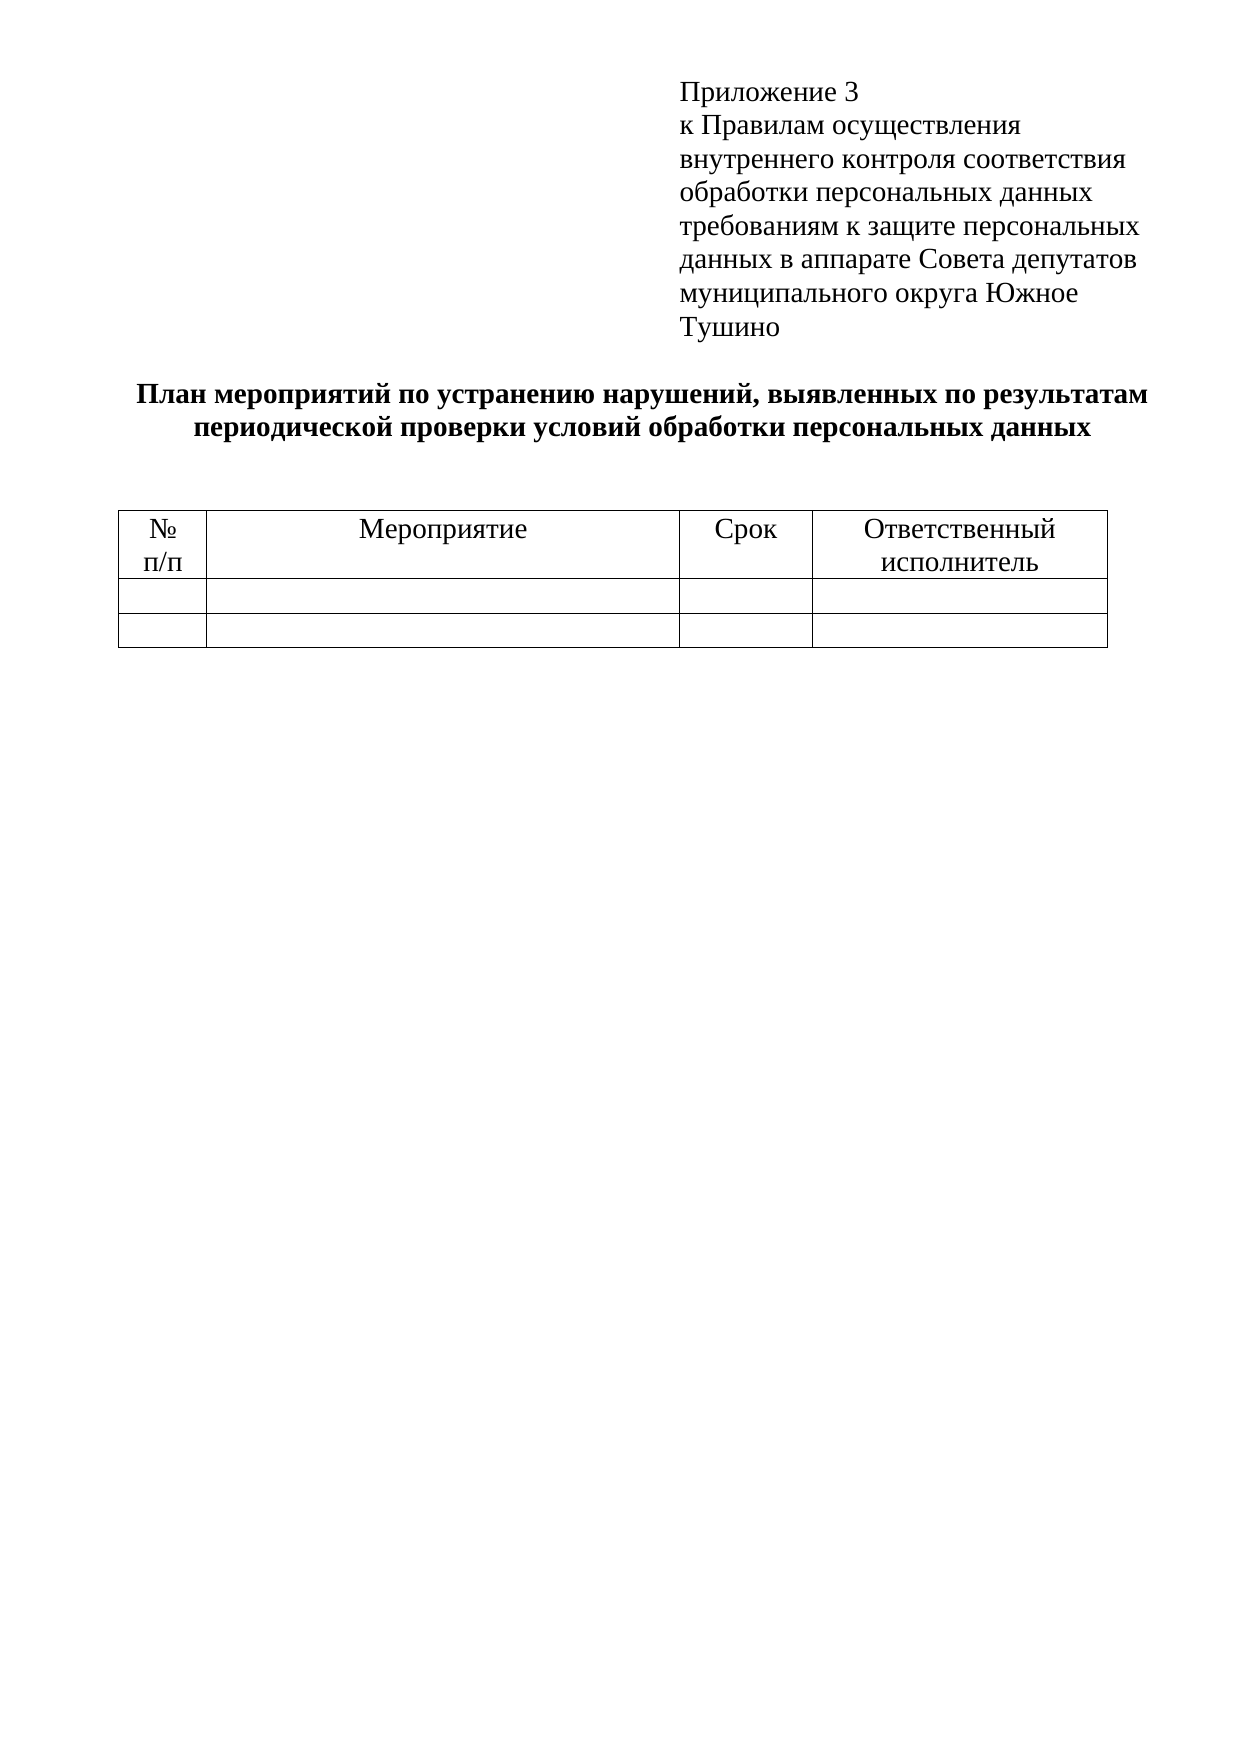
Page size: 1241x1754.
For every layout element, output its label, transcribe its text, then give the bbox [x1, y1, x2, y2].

table_cell [119, 579, 206, 613]
text План мероприятий по устранению нарушений, выявленных по результатам периодической проверки условий обработки персональных данных [118, 376, 1167, 443]
table_header Срок [680, 511, 812, 578]
table_cell [207, 579, 679, 613]
table_cell [207, 614, 679, 647]
table_cell [680, 614, 812, 647]
table_cell [813, 614, 1107, 647]
table_header № п/п [119, 511, 206, 578]
table_header Мероприятие [207, 511, 679, 578]
table_header Ответственный исполнитель [813, 511, 1107, 578]
text Приложение 3 [679, 74, 1167, 107]
table_cell [680, 579, 812, 613]
table_cell [813, 579, 1107, 613]
table_cell [119, 614, 206, 647]
text к Правилам осуществления внутреннего контроля соответствия обработки персональных данных требованиям к защите персональных данных в аппарате Совета депутатов муниципального округа Южное Тушино [679, 107, 1167, 342]
